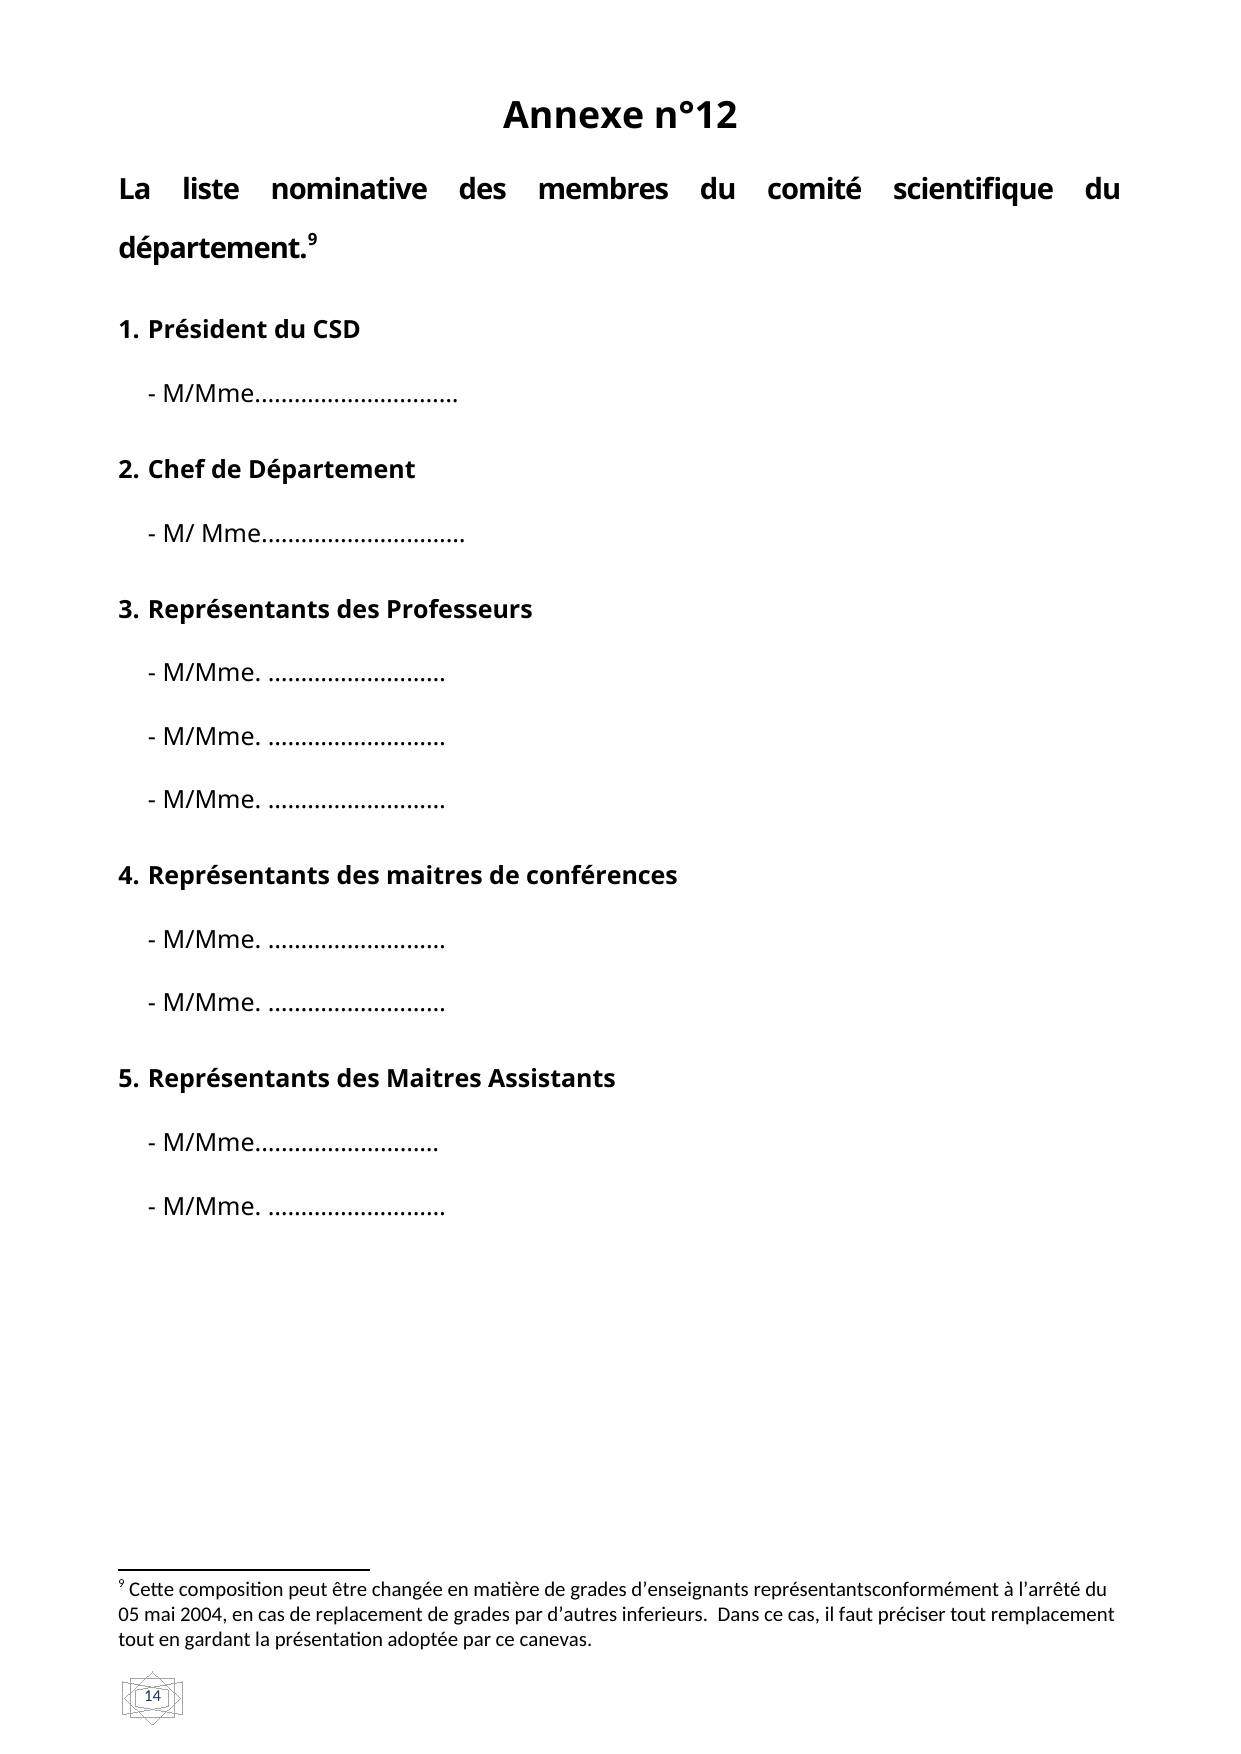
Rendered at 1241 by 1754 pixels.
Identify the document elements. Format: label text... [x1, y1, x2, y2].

list M/Mme.……………………… [148, 1124, 1122, 1159]
text La liste nominative des membres du comité scientifique du département. [118, 168, 1122, 267]
list M/Mme. ……………………… [148, 655, 1122, 689]
list Représentants des Maitres Assistants [118, 1061, 1122, 1095]
text Annexe n°12 [118, 89, 1122, 140]
list Président du CSD [118, 312, 1122, 346]
list Chef de Département [118, 452, 1122, 486]
list M/ Mme.………………………… [148, 515, 1122, 549]
text - M/Mme.………………………… [118, 376, 1122, 410]
list M/Mme. ……………………… [148, 718, 1122, 752]
list M/Mme. ……………………… [148, 921, 1122, 956]
list M/Mme. ……………………… [148, 1188, 1122, 1222]
list Représentants des maitres de conférences [118, 858, 1122, 892]
list M/Mme. ……………………… [148, 985, 1122, 1019]
list Représentants des Professeurs [118, 591, 1122, 625]
list M/Mme. ……………………… [148, 782, 1122, 816]
